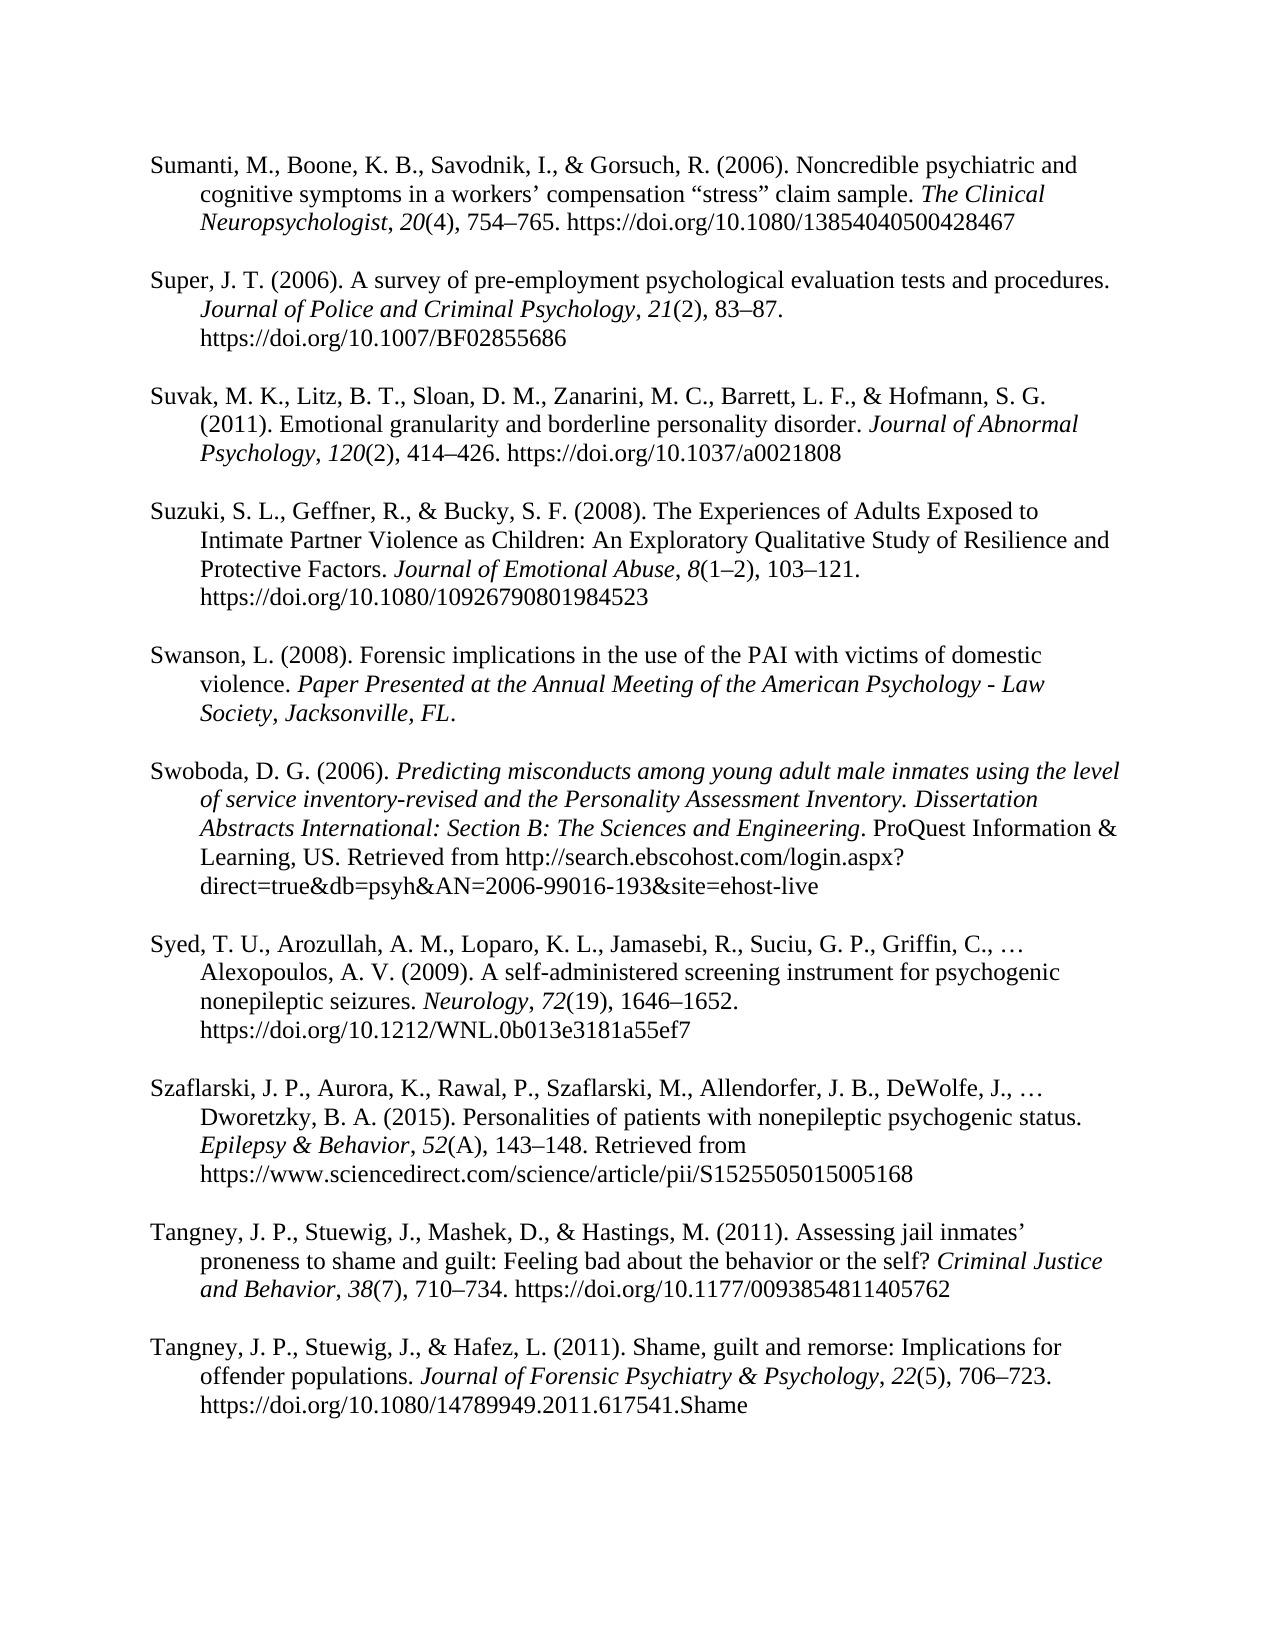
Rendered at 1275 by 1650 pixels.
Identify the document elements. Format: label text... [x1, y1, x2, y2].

text Tangney, J. P., Stuewig, J., & Hafez, L. (2011). Shame, guilt and remorse: Implications for offender populations. Journal of Forensic Psychiatry & Psychology, 22(5), 706–723. https://doi.org/10.1080/14789949.2011.617541.Shame [150, 1332, 1125, 1419]
text Szaflarski, J. P., Aurora, K., Rawal, P., Szaflarski, M., Allendorfer, J. B., DeWolfe, J., … Dworetzky, B. A. (2015). Personalities of patients with nonepileptic psychogenic status. Epilepsy & Behavior, 52(A), 143–148. Retrieved from https://www.sciencedirect.com/science/article/pii/S1525505015005168 [150, 1073, 1125, 1188]
text Super, J. T. (2006). A survey of pre-employment psychological evaluation tests and procedures. Journal of Police and Criminal Psychology, 21(2), 83–87. https://doi.org/10.1007/BF02855686 [150, 265, 1125, 352]
text Suvak, M. K., Litz, B. T., Sloan, D. M., Zanarini, M. C., Barrett, L. F., & Hofmann, S. G. (2011). Emotional granularity and borderline personality disorder. Journal of Abnormal Psychology, 120(2), 414–426. https://doi.org/10.1037/a0021808 [150, 381, 1125, 467]
text Tangney, J. P., Stuewig, J., Mashek, D., & Hastings, M. (2011). Assessing jail inmates’ proneness to shame and guilt: Feeling bad about the behavior or the self? Criminal Justice and Behavior, 38(7), 710–734. https://doi.org/10.1177/0093854811405762 [150, 1217, 1125, 1303]
text Swoboda, D. G. (2006). Predicting misconducts among young adult male inmates using the level of service inventory-revised and the Personality Assessment Inventory. Dissertation Abstracts International: Section B: The Sciences and Engineering. ProQuest Information & Learning, US. Retrieved from http://search.ebscohost.com/login.aspx?direct=true&db=psyh&AN=2006-99016-193&site=ehost-live [150, 756, 1125, 899]
text Suzuki, S. L., Geffner, R., & Bucky, S. F. (2008). The Experiences of Adults Exposed to Intimate Partner Violence as Children: An Exploratory Qualitative Study of Resilience and Protective Factors. Journal of Emotional Abuse, 8(1–2), 103–121. https://doi.org/10.1080/10926790801984523 [150, 496, 1125, 611]
text Syed, T. U., Arozullah, A. M., Loparo, K. L., Jamasebi, R., Suciu, G. P., Griffin, C., … Alexopoulos, A. V. (2009). A self-administered screening instrument for psychogenic nonepileptic seizures. Neurology, 72(19), 1646–1652. https://doi.org/10.1212/WNL.0b013e3181a55ef7 [150, 929, 1125, 1044]
text Swanson, L. (2008). Forensic implications in the use of the PAI with victims of domestic violence. Paper Presented at the Annual Meeting of the American Psychology - Law Society, Jacksonville, FL. [150, 640, 1125, 727]
text Sumanti, M., Boone, K. B., Savodnik, I., & Gorsuch, R. (2006). Noncredible psychiatric and cognitive symptoms in a workers’ compensation “stress” claim sample. The Clinical Neuropsychologist, 20(4), 754–765. https://doi.org/10.1080/13854040500428467 [150, 150, 1125, 236]
